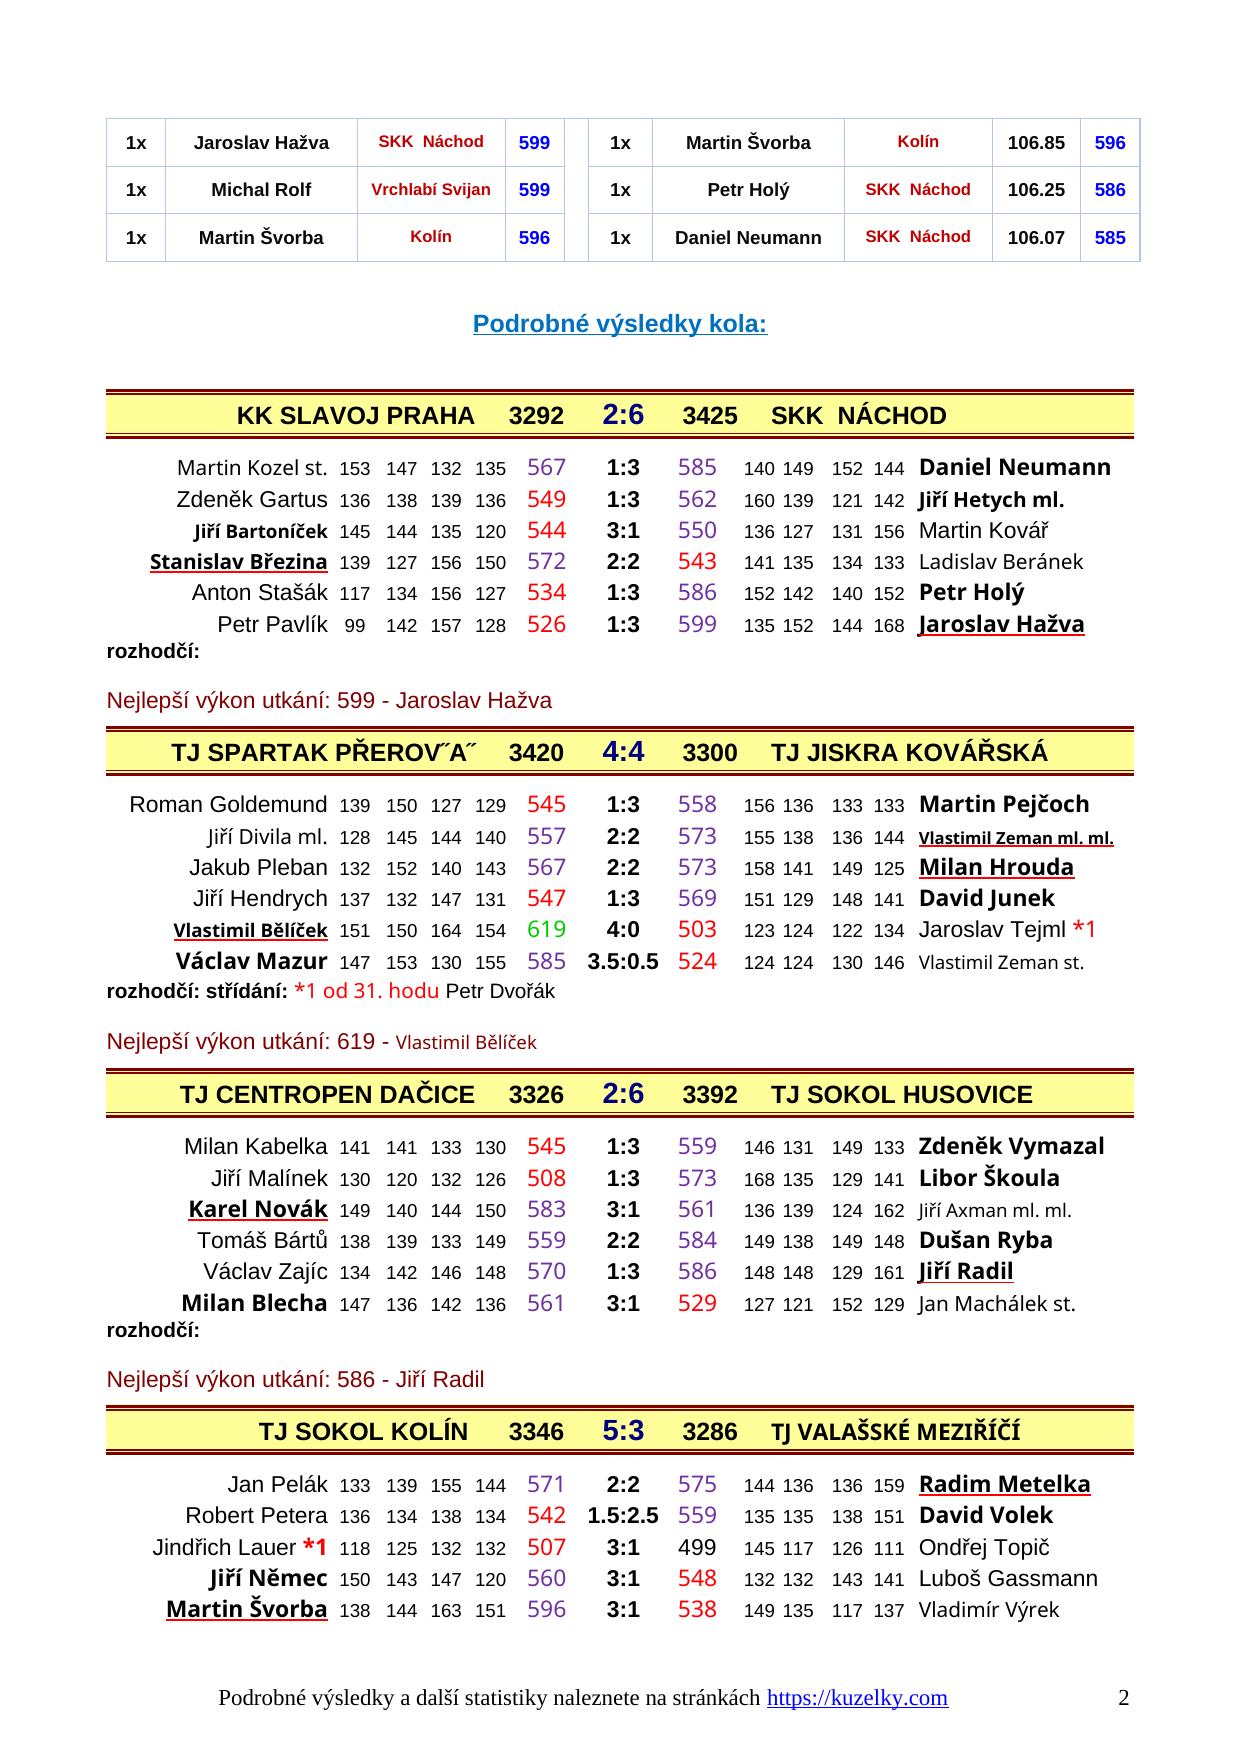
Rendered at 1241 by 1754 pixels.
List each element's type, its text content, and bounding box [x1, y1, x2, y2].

table_cell 1x [589, 119, 652, 166]
text Jiří Malínek 130 120 132 126 508 1:3 573 168 135 129 141 Libor Škoula [106, 1162, 1134, 1193]
text Nejlepší výkon utkání: 619 - Vlastimil Bělíček [106, 1028, 1134, 1055]
table_cell 1x [107, 119, 165, 166]
table_cell 1x [589, 167, 652, 213]
text Jiří Hendrych 137 132 147 131 547 1:3 569 151 129 148 141 David Junek [106, 882, 1134, 913]
table_cell 1x [589, 214, 652, 261]
table_cell SKK Náchod [358, 119, 505, 166]
text Jakub Pleban 132 152 140 143 567 2:2 573 158 141 149 125 Milan Hrouda [106, 851, 1134, 882]
text Karel Novák 149 140 144 150 583 3:1 561 136 139 124 162 Jiří Axman ml. ml. [106, 1193, 1134, 1224]
text Václav Zajíc 134 142 146 148 570 1:3 586 148 148 129 161 Jiří Radil [106, 1255, 1134, 1287]
text Stanislav Březina 139 127 156 150 572 2:2 543 141 135 134 133 Ladislav Beránek [106, 545, 1134, 576]
table_cell 106.07 [993, 214, 1080, 261]
text TJ Centropen Dačice 3326 2:6 3392 TJ Sokol Husovice [106, 1074, 1134, 1112]
text Milan Kabelka 141 141 133 130 545 1:3 559 146 131 149 133 Zdeněk Vymazal [106, 1130, 1134, 1162]
text Jiří Bartoníček 145 144 135 120 544 3:1 550 136 127 131 156 Martin Kovář [106, 514, 1134, 545]
table_cell Michal Rolf [166, 167, 357, 213]
table_cell Jaroslav Hažva [166, 119, 357, 166]
text TJ Sokol Kolín 3346 5:3 3286 TJ Valašské Meziříčí [106, 1411, 1134, 1449]
table_cell 1x [107, 167, 165, 213]
table_cell 596 [1081, 119, 1139, 166]
text Nejlepší výkon utkání: 586 - Jiří Radil [106, 1366, 1134, 1392]
text Robert Petera 136 134 138 134 542 1.5:2.5 559 135 135 138 151 David Volek [106, 1499, 1134, 1530]
text rozhodčí: [106, 639, 1134, 663]
text rozhodčí: střídání: *1 od 31. hodu Petr Dvořák [106, 976, 1134, 1004]
table_cell Martin Švorba [166, 214, 357, 261]
table_cell 106.85 [993, 119, 1080, 166]
text Petr Pavlík 99 142 157 128 526 1:3 599 135 152 144 168 Jaroslav Hažva [106, 608, 1134, 639]
text Martin Švorba 138 144 163 151 596 3:1 538 149 135 117 137 Vladimír Výrek [106, 1593, 1134, 1624]
table_cell Daniel Neumann [653, 214, 844, 261]
table_cell 585 [1081, 214, 1139, 261]
table_cell SKK Náchod [845, 214, 992, 261]
text rozhodčí: [106, 1318, 1134, 1342]
text Vlastimil Bělíček 151 150 164 154 619 4:0 503 123 124 122 134 Jaroslav Tejml *1 [106, 913, 1134, 944]
table_cell Petr Holý [653, 167, 844, 213]
table_cell 599 [506, 119, 564, 166]
table_cell 596 [506, 214, 564, 261]
table_cell Kolín [358, 214, 505, 261]
table_cell 106.25 [993, 167, 1080, 213]
text Martin Kozel st. 153 147 132 135 567 1:3 585 140 149 152 144 Daniel Neumann [106, 451, 1134, 483]
text Jiří Divila ml. 128 145 144 140 557 2:2 573 155 138 136 144 Vlastimil Zeman ml. ml. [106, 819, 1134, 851]
text Podrobné výsledky kola: [94, 308, 1145, 337]
table_cell SKK Náchod [845, 167, 992, 213]
text Tomáš Bártů 138 139 133 149 559 2:2 584 149 138 149 148 Dušan Ryba [106, 1224, 1134, 1255]
text Jan Pelák 133 139 155 144 571 2:2 575 144 136 136 159 Radim Metelka [106, 1468, 1134, 1499]
text Nejlepší výkon utkání: 599 - Jaroslav Hažva [106, 687, 1134, 713]
text Jiří Němec 150 143 147 120 560 3:1 548 132 132 143 141 Luboš Gassmann [106, 1562, 1134, 1593]
text KK Slavoj Praha 3292 2:6 3425 SKK Náchod [106, 395, 1134, 433]
table_cell Vrchlabí Svijan [358, 167, 505, 213]
table_cell 586 [1081, 167, 1139, 213]
table_cell Martin Švorba [653, 119, 844, 166]
text Milan Blecha 147 136 142 136 561 3:1 529 127 121 152 129 Jan Machálek st. [106, 1287, 1134, 1318]
text Jindřich Lauer *1 118 125 132 132 507 3:1 499 145 117 126 111 Ondřej Topič [106, 1530, 1134, 1562]
text TJ Spartak Přerov˝A˝ 3420 4:4 3300 TJ Jiskra Kovářská [106, 732, 1134, 770]
text Václav Mazur 147 153 130 155 585 3.5:0.5 524 124 124 130 146 Vlastimil Zeman st. [106, 944, 1134, 976]
table_cell 1x [107, 214, 165, 261]
text Roman Goldemund 139 150 127 129 545 1:3 558 156 136 133 133 Martin Pejčoch [106, 788, 1134, 819]
text Zdeněk Gartus 136 138 139 136 549 1:3 562 160 139 121 142 Jiří Hetych ml. [106, 483, 1134, 514]
text Anton Stašák 117 134 156 127 534 1:3 586 152 142 140 152 Petr Holý [106, 576, 1134, 608]
table_cell Kolín [845, 119, 992, 166]
table_cell 599 [506, 167, 564, 213]
